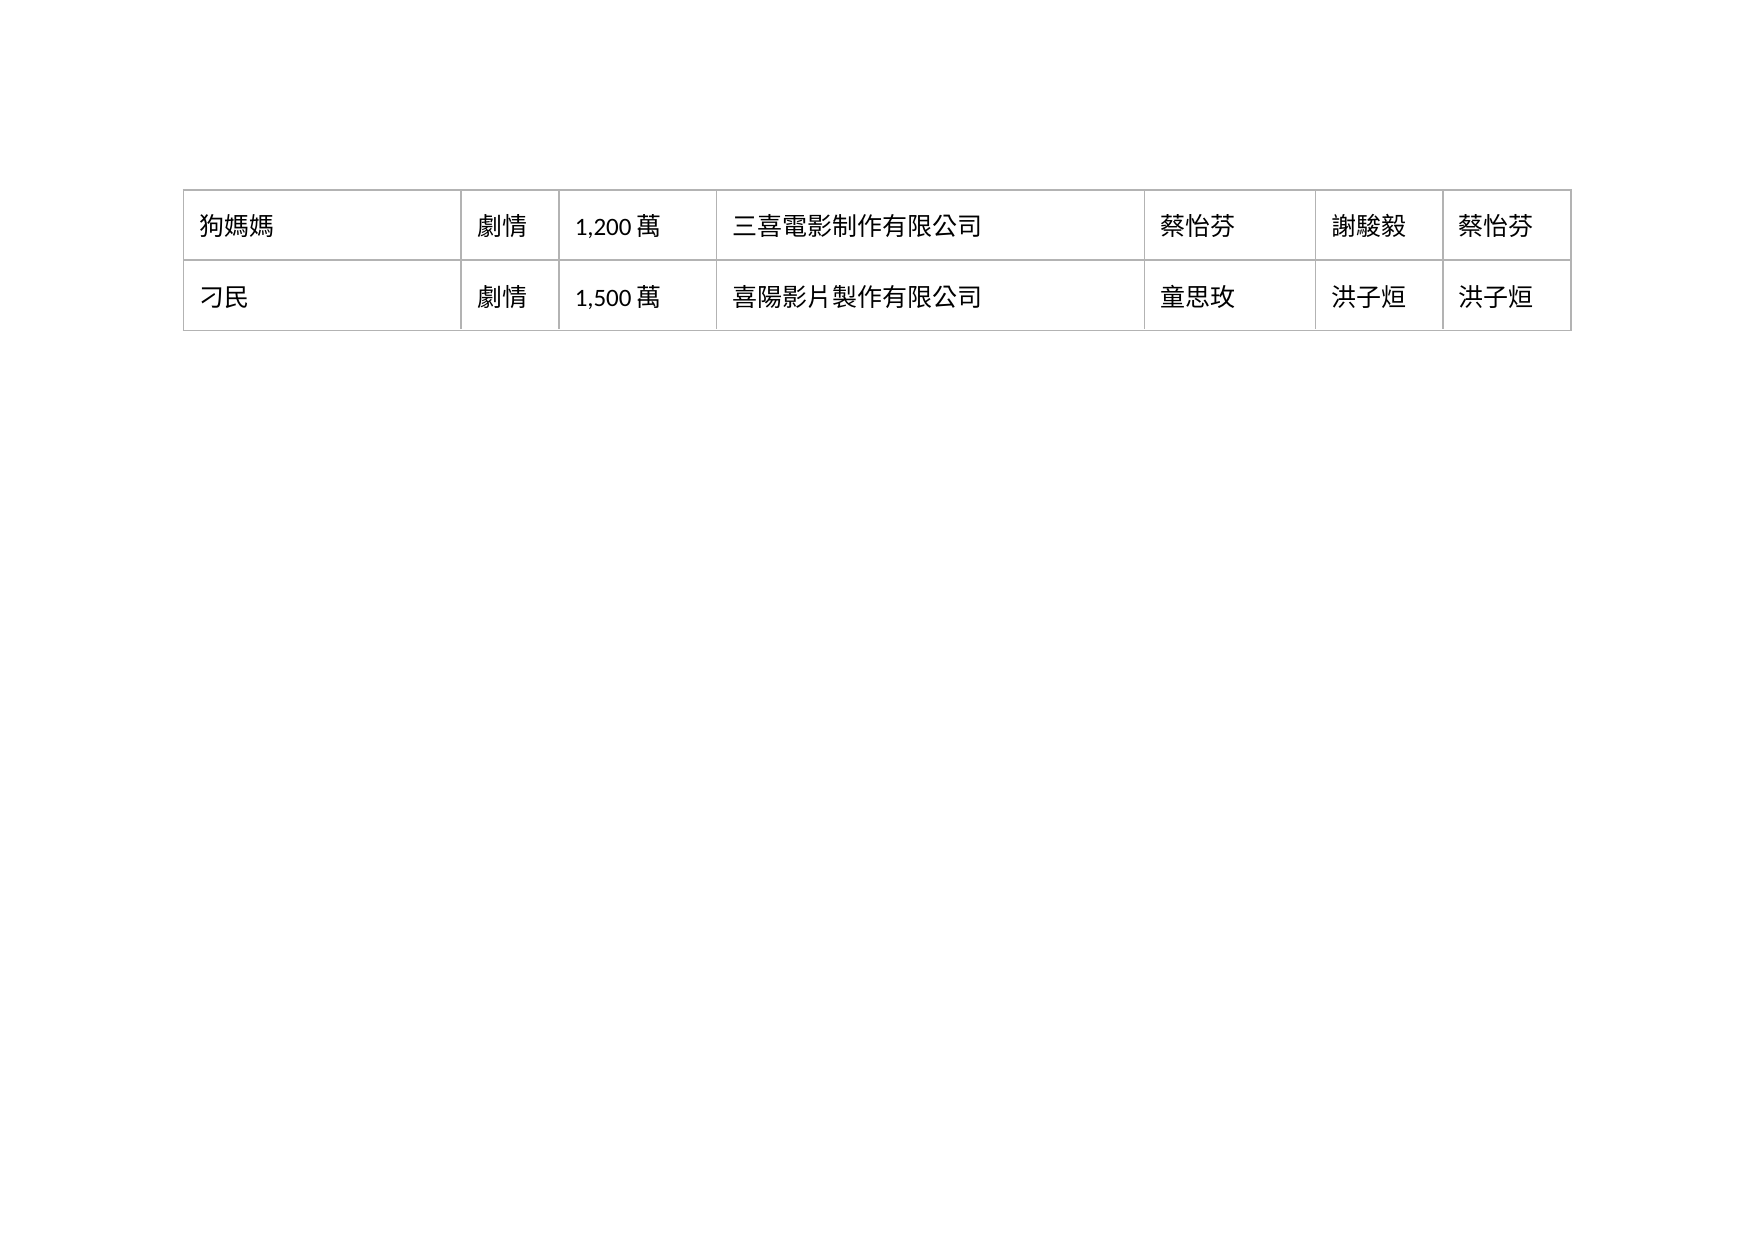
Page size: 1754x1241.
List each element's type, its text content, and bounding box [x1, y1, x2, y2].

table_cell 1,200萬 [560, 191, 716, 259]
table_cell 蔡怡芬 [1145, 191, 1315, 259]
table_cell 劇情 [462, 191, 558, 259]
table_cell 洪子烜 [1316, 261, 1442, 329]
table_cell 洪子烜 [1444, 261, 1570, 329]
table_cell 蔡怡芬 [1444, 191, 1570, 259]
table_cell 謝駿毅 [1316, 191, 1442, 259]
table_cell 刁民 [184, 261, 460, 329]
table_cell 童思玫 [1145, 261, 1315, 329]
table_cell 三喜電影制作有限公司 [717, 191, 1144, 259]
table_cell 1,500萬 [560, 261, 716, 329]
table_cell 狗媽媽 [184, 191, 460, 259]
table_cell 劇情 [462, 261, 558, 329]
table_cell 喜陽影片製作有限公司 [717, 261, 1144, 329]
